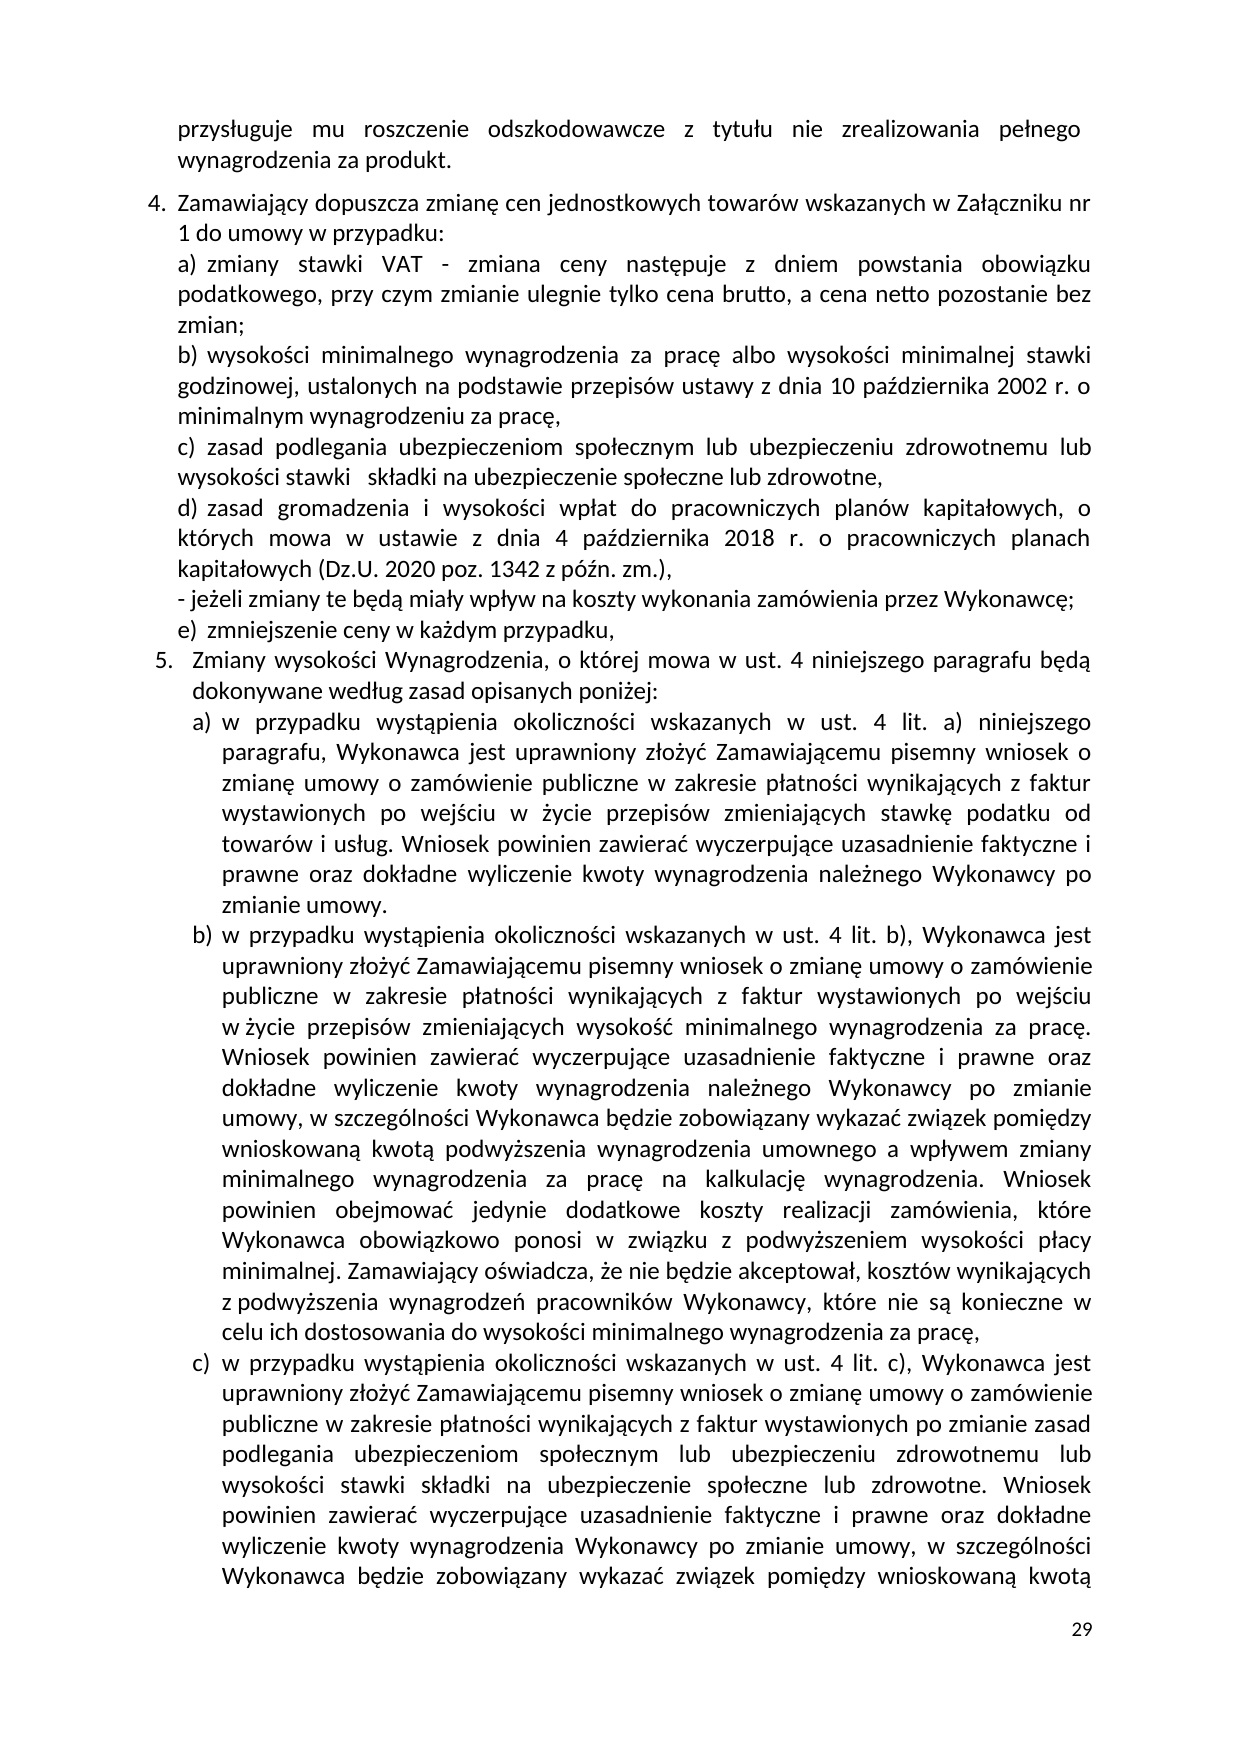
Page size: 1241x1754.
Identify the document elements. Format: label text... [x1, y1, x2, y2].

list Zamawiający dopuszcza zmianę cen jednostkowych towarów wskazanych w Załączniku nr 1 do umowy w przypadku: [148, 187, 1092, 248]
list zmniejszenie ceny w każdym przypadku, [177, 614, 1092, 645]
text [177, 113, 1081, 174]
list zmiany stawki VAT - zmiana ceny następuje z dniem powstania obowiązku podatkowego, przy czym zmianie ulegnie tylko cena brutto, a cena netto pozostanie bez zmian; [177, 248, 1092, 339]
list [192, 1347, 1092, 1591]
list Zmiany wysokości Wynagrodzenia, o której mowa w ust. 4 niniejszego paragrafu będą dokonywane według zasad opisanych poniżej: [154, 645, 1092, 706]
list wysokości minimalnego wynagrodzenia za pracę albo wysokości minimalnej stawki godzinowej, ustalonych na podstawie przepisów ustawy z dnia 10 października 2002 r. o minimalnym wynagrodzeniu za pracę, [177, 339, 1092, 431]
list zasad podlegania ubezpieczeniom społecznym lub ubezpieczeniu zdrowotnemu lub wysokości stawki składki na ubezpieczenie społeczne lub zdrowotne, [177, 431, 1092, 492]
list w przypadku wystąpienia okoliczności wskazanych w ust. 4 lit. a) niniejszego paragrafu, Wykonawca jest uprawniony złożyć Zamawiającemu pisemny wniosek o zmianę umowy o zamówienie publiczne w zakresie płatności wynikających z faktur wystawionych po wejściu w życie przepisów zmieniających stawkę podatku od towarów i usług. Wniosek powinien zawierać wyczerpujące uzasadnienie faktyczne i prawne oraz dokładne wyliczenie kwoty wynagrodzenia należnego Wykonawcy po zmianie umowy. [192, 706, 1092, 919]
list zasad gromadzenia i wysokości wpłat do pracowniczych planów kapitałowych, o których mowa w ustawie z dnia 4 października 2018 r. o pracowniczych planach kapitałowych (Dz.U. 2020 poz. 1342 z późn. zm.), [177, 492, 1092, 584]
text - jeżeli zmiany te będą miały wpływ na koszty wykonania zamówienia przez Wykonawcę; [177, 584, 1092, 614]
list w przypadku wystąpienia okoliczności wskazanych w ust. 4 lit. b), Wykonawca jest uprawniony złożyć Zamawiającemu pisemny wniosek o zmianę umowy o zamówienie publiczne w zakresie płatności wynikających z faktur wystawionych po wejściu w życie przepisów zmieniających wysokość minimalnego wynagrodzenia za pracę. Wniosek powinien zawierać wyczerpujące uzasadnienie faktyczne i prawne oraz dokładne wyliczenie kwoty wynagrodzenia należnego Wykonawcy po zmianie umowy, w szczególności Wykonawca będzie zobowiązany wykazać związek pomiędzy wnioskowaną kwotą podwyższenia wynagrodzenia umownego a wpływem zmiany minimalnego wynagrodzenia za pracę na kalkulację wynagrodzenia. Wniosek powinien obejmować jedynie dodatkowe koszty realizacji zamówienia, które Wykonawca obowiązkowo ponosi w związku z podwyższeniem wysokości płacy minimalnej. Zamawiający oświadcza, że nie będzie akceptował, kosztów wynikających z podwyższenia wynagrodzeń pracowników Wykonawcy, które nie są konieczne w celu ich dostosowania do wysokości minimalnego wynagrodzenia za pracę, [192, 919, 1092, 1347]
